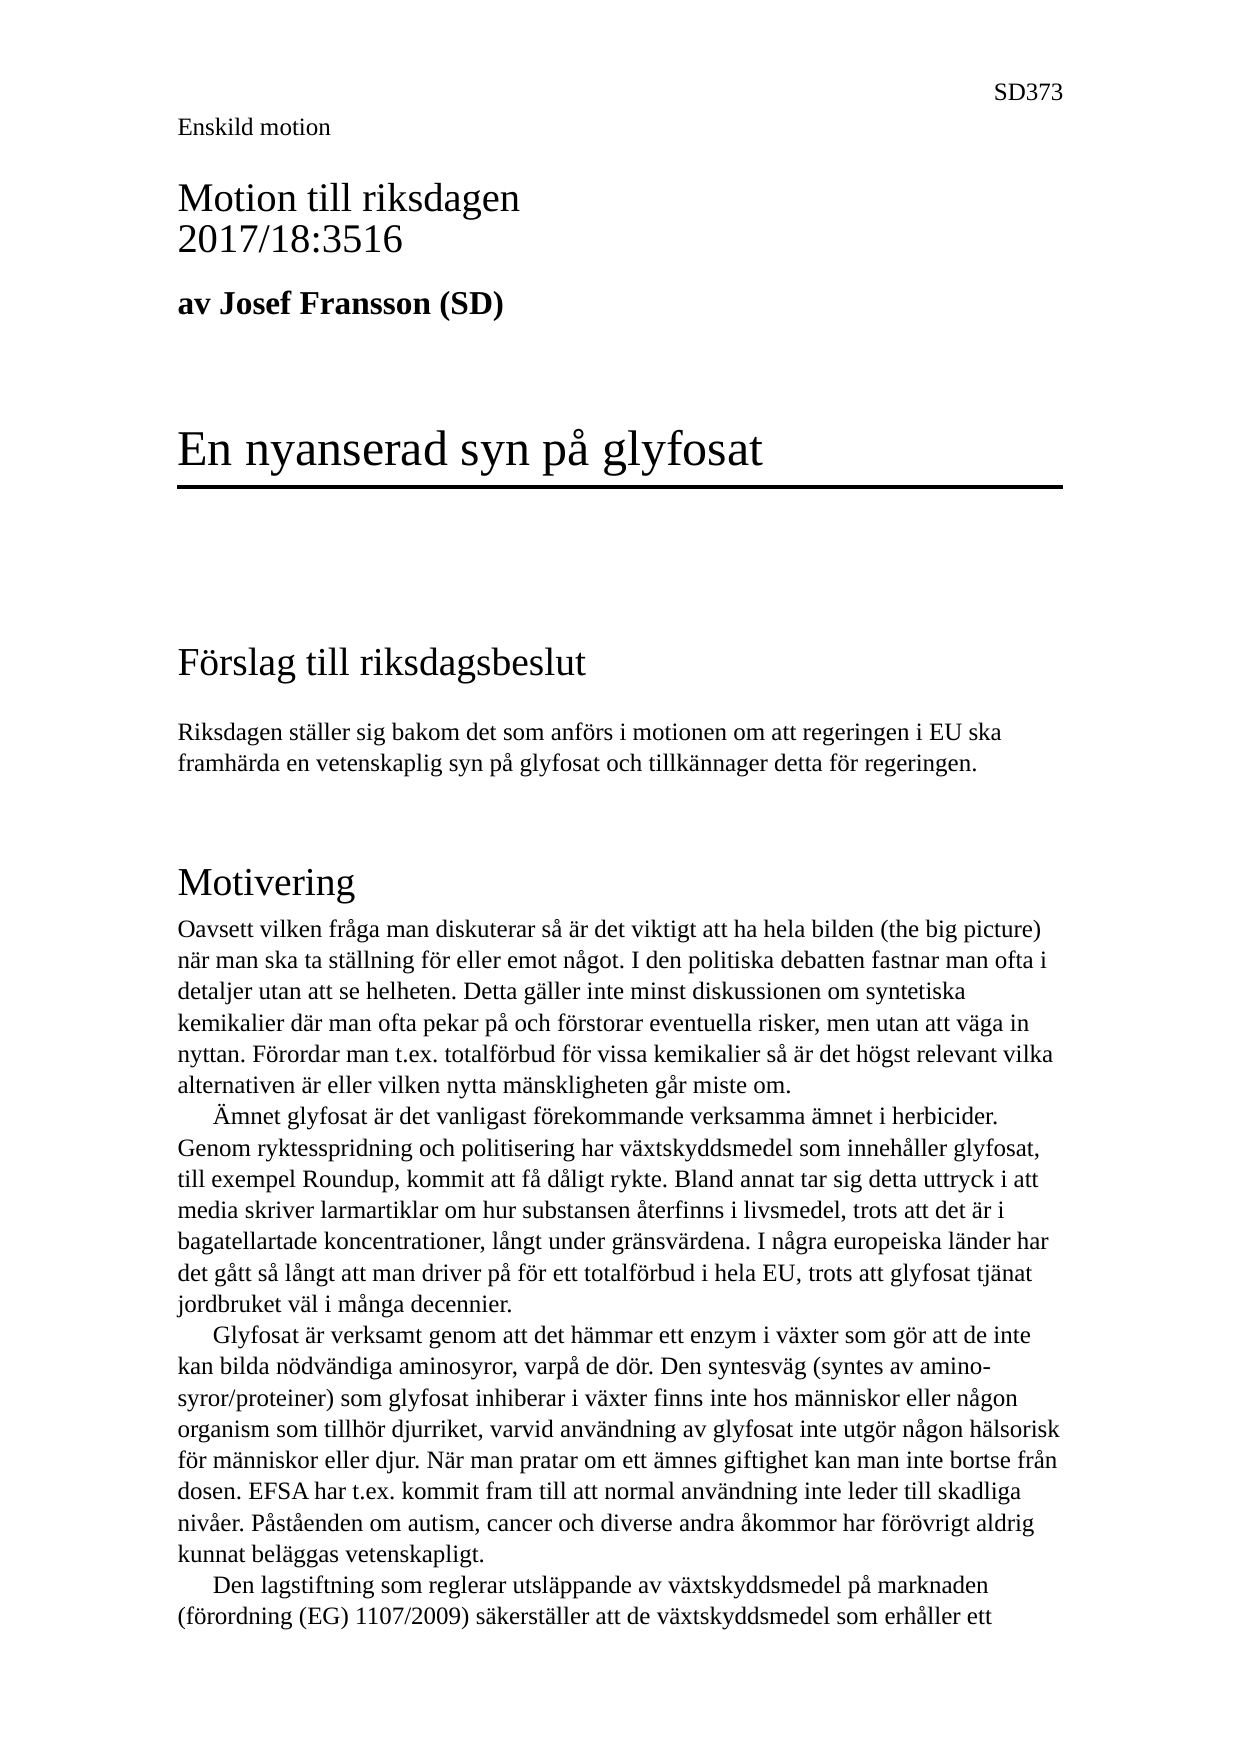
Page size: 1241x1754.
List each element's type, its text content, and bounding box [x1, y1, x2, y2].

text Glyfosat är verksamt genom att det hämmar ett enzym i växter som gör att de inte kan bilda nödvändiga aminosyror, varpå de dör. Den syntesväg (syntes av aminosyror/proteiner) som glyfosat inhiberar i växter finns inte hos människor eller någon organism som tillhör djurriket, varvid användning av glyfosat inte utgör någon hälsorisk för människor eller djur. När man pratar om ett ämnes giftighet kan man inte bortse från dosen. EFSA har t.ex. kommit fram till att normal användning inte leder till skadliga nivåer. Påståenden om autism, cancer och diverse andra åkommor har förövrigt aldrig kunnat beläggas vetenskapligt. [177, 1318, 1063, 1568]
text Oavsett vilken fråga man diskuterar så är det viktigt att ha hela bilden (the big picture) när man ska ta ställning för eller emot något. I den politiska debatten fastnar man ofta i detaljer utan att se helheten. Detta gäller inte minst diskussionen om syntetiska kemikalier där man ofta pekar på och förstorar eventuella risker, men utan att väga in nyttan. Förordar man t.ex. totalförbud för vissa kemikalier så är det högst relevant vilka alternativen är eller vilken nytta mänskligheten går miste om. [177, 911, 1063, 1099]
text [177, 1568, 1063, 1630]
text Ämnet glyfosat är det vanligast förekommande verksamma ämnet i herbicider. Genom ryktesspridning och politisering har växtskyddsmedel som innehåller glyfosat, till exempel Roundup, kommit att få dåligt rykte. Bland annat tar sig detta uttryck i att media skriver larmartiklar om hur substansen återfinns i livsmedel, trots att det är i bagatellartade koncentrationer, långt under gränsvärdena. I några europeiska länder har det gått så långt att man driver på för ett totalförbud i hela EU, trots att glyfosat tjänat jordbruket väl i många decennier. [177, 1099, 1063, 1318]
